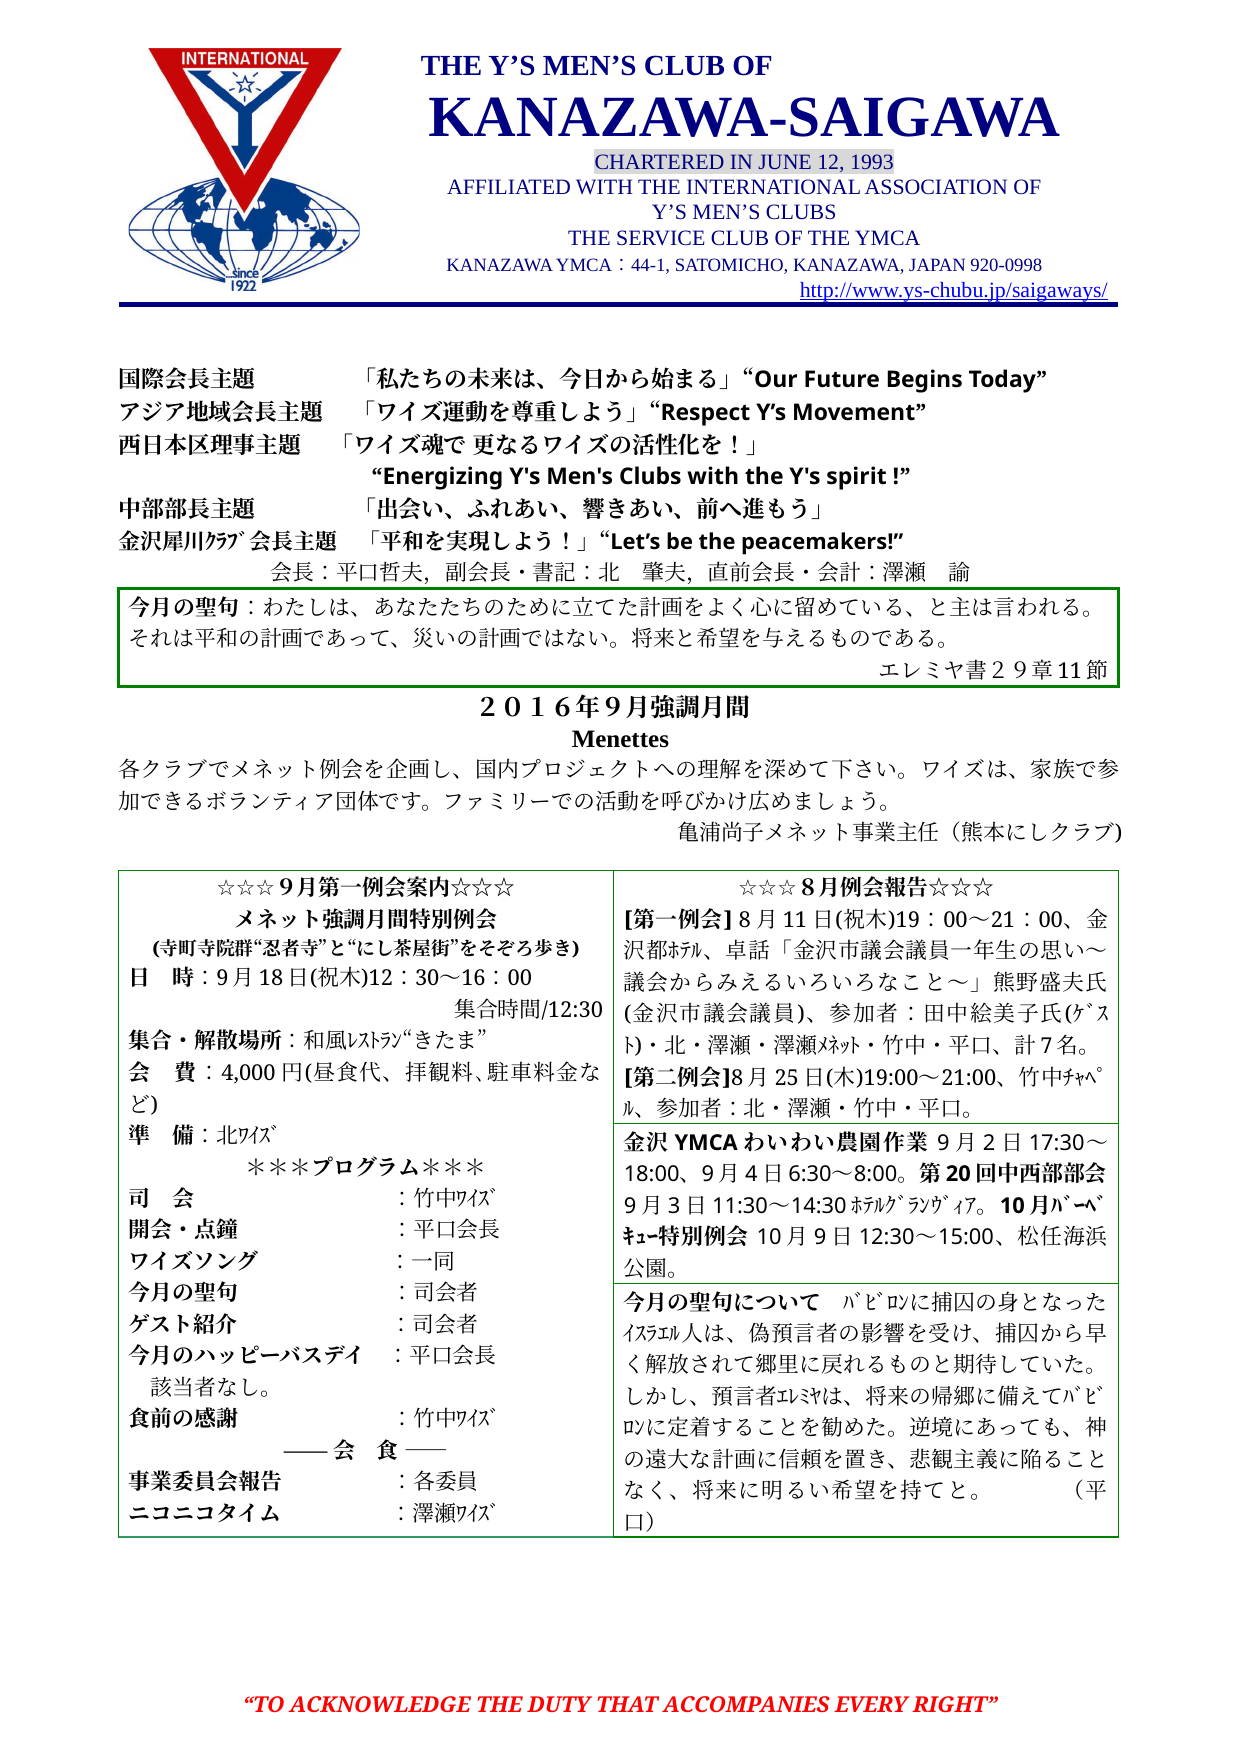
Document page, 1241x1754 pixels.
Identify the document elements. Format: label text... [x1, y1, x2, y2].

text 中部部長主題 「出会い、ふれあい、響きあい、前へ進もう」 [118, 491, 1122, 524]
text “Energizing Y's Men's Clubs with the Y's spirit !” [118, 460, 1122, 491]
text ２０１６年９月強調月間 [118, 688, 1122, 724]
text 会長：平口哲夫，副会長・書記：北 肇夫，直前会長・会計：澤瀬 諭 [118, 556, 1122, 587]
table_header ☆☆☆８月例会報告☆☆☆ [第一例会] 8月11日(祝木)19：00～21：00、金沢都ﾎﾃﾙ、卓話「金沢市議会議員一年生の思い～議会からみえるいろいろなこと～」熊野盛夫氏(金沢市議会議員)、参加者：田中絵美子氏(ｹﾞｽﾄ)・北・澤瀬・澤瀬ﾒﾈｯﾄ・竹中・平口、計7名。 [第二例会]8月25日(木)19:00～21:00、竹中ﾁｬﾍﾟﾙ、参加者：北・澤瀬・竹中・平口。 [614, 871, 1118, 1123]
text 西日本区理事主題 「ワイズ魂で 更なるワイズの活性化を！」 [118, 427, 1122, 460]
text Menettes [118, 724, 1122, 752]
text 各クラブでメネット例会を企画し、国内プロジェクトへの理解を深めて下さい。ワイズは、家族で参加できるボランティア団体です。ファミリーでの活動を呼びかけ広めましょう。 [118, 752, 1122, 815]
table_header [119, 48, 369, 302]
table_cell 金沢YMCAわいわい農園作業 9月2日17:30～18:00、9月4日6:30～8:00。第20回中西部部会 9月3日11:30～14:30ﾎﾃﾙｸﾞﾗﾝｳﾞｨｱ。10月ﾊﾞｰﾍﾞｷｭｰ特別例会 10月9日12:30～15:00、松任海浜公園。 [614, 1124, 1118, 1283]
table_header 今月の聖句：わたしは、あなたたちのために立てた計画をよく心に留めている、と主は言われる。それは平和の計画であって、災いの計画ではない。将来と希望を与えるものである。 エレミヤ書２９章11節 [120, 590, 1117, 684]
text 亀浦尚子メネット事業主任（熊本にしクラブ) [118, 815, 1122, 847]
table_cell 今月の聖句について ﾊﾞﾋﾞﾛﾝに捕囚の身となったｲｽﾗｴﾙ人は、偽預言者の影響を受け、捕囚から早く解放されて郷里に戻れるものと期待していた。しかし、預言者ｴﾚﾐﾔは、将来の帰郷に備えてﾊﾞﾋﾞﾛﾝに定着することを勧めた。逆境にあっても、神の遠大な計画に信頼を置き、悲観主義に陥ることなく、将来に明るい希望を持てと。 （平口） [614, 1284, 1118, 1536]
text 金沢犀川ｸﾗﾌﾞ会長主題 「平和を実現しよう！」“Let’s be the peacemakers!” [118, 524, 1122, 556]
picture [128, 48, 360, 291]
text アジア地域会長主題 「ワイズ運動を尊重しよう」“Respect Y’s Movement” [118, 394, 1122, 427]
text 国際会長主題 「私たちの未来は、今日から始まる」“Our Future Begins Today” [118, 361, 1122, 394]
table_header ☆☆☆９月第一例会案内☆☆☆ メネット強調月間特別例会 (寺町寺院群“忍者寺”と“にし茶屋街”をそぞろ歩き) 日 時：9月18日(祝木)12：30～16：00 集合時間/12:30 集合・解散場所：和風ﾚｽﾄﾗﾝ“きたま” 会 費：4,000円(昼食代、拝観料､駐車料金など) 準 備：北ﾜｲｽﾞ ＊＊＊プログラム＊＊＊ 司 会 ：竹中ﾜｲｽﾞ 開会・点鐘 ：平口会長 ワイズソング ：一同 今月の聖句 ：司会者 ゲスト紹介 ：司会者 今月のハッピーバスデイ ：平口会長 該当者なし。 食前の感謝 ：竹中ﾜｲｽﾞ ―― 会 食 ―― 事業委員会報告 ：各委員 ニコニコタイム ：澤瀬ﾜｲｽﾞ 概略行程：集合場所⇒犀川大橋⇒蛤坂⇒忍者寺(妙立寺)⇒にし茶屋街(西茶屋資料館)⇒室生犀星記念館・雨宝院⇒犀川大橋⇒解散場所 閉会点鐘 ：平口会長 [119, 871, 613, 1536]
table_header THE Y’S MEN’S CLUB OF KANAZAWA-SAIGAWA CHARTERED IN JUNE 12, 1993 AFFILIATED WITH THE INTERNATIONAL ASSOCIATION OF Y’S MEN’S CLUBS THE SERVICE CLUB OF THE YMCA KANAZAWA YMCA：44-1, SATOMICHO, KANAZAWA, JAPAN 920-0998 http://www.ys-chubu.jp/saigaways/ [371, 48, 1118, 302]
